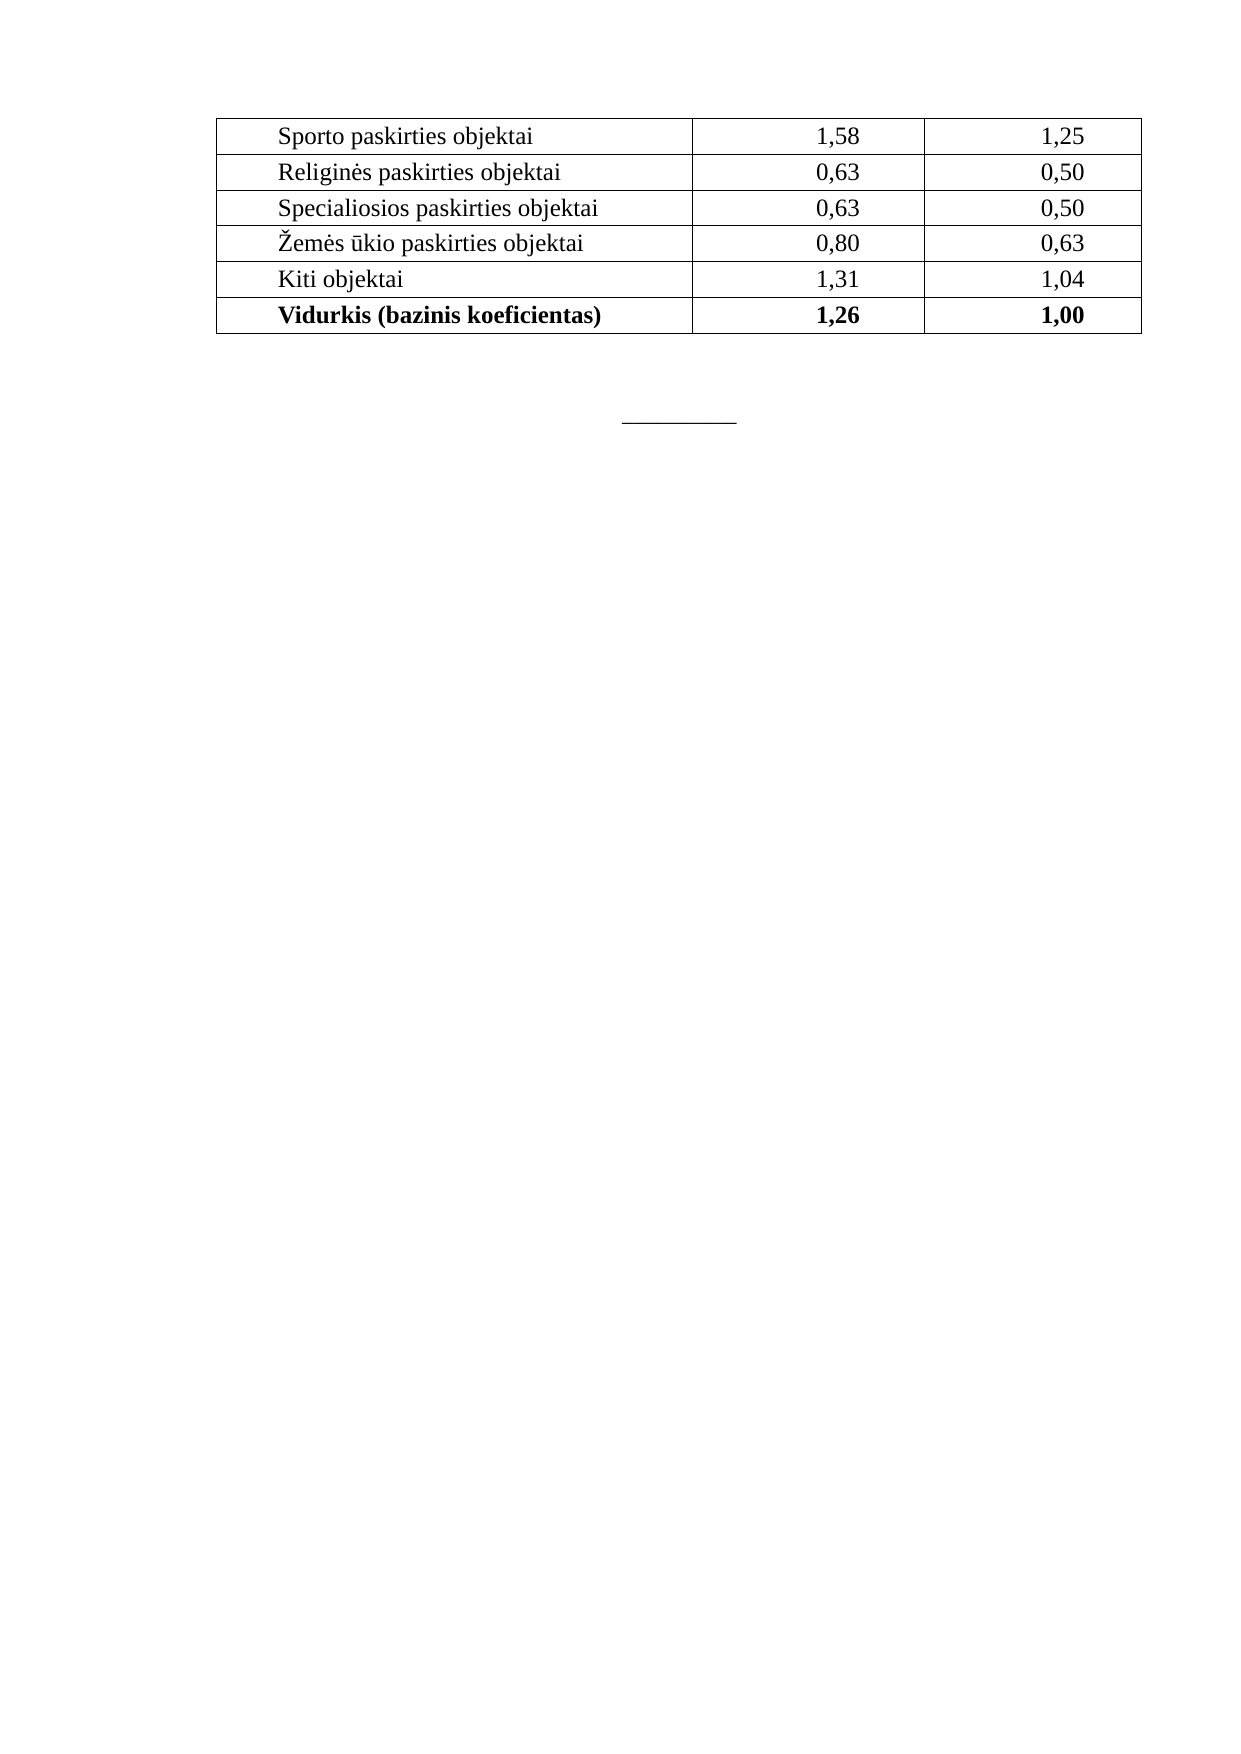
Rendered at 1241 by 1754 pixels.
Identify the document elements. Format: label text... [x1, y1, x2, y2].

table_cell Religinės paskirties objektai [217, 155, 692, 189]
table_cell 0,50 [925, 155, 1141, 189]
table_cell 0,63 [693, 155, 924, 189]
table_cell 0,50 [925, 191, 1141, 225]
table_cell Specialiosios paskirties objektai [217, 191, 692, 225]
table_cell 1,26 [693, 298, 924, 332]
table_cell 1,04 [925, 262, 1141, 297]
table_cell 1,25 [925, 119, 1141, 154]
table_cell 0,63 [693, 191, 924, 225]
text __________ [177, 399, 1181, 426]
table_cell 0,80 [693, 226, 924, 261]
table_cell Kiti objektai [217, 262, 692, 297]
table_cell Vidurkis (bazinis koeficientas) [217, 298, 692, 332]
table_cell 1,58 [693, 119, 924, 154]
table_cell 0,63 [925, 226, 1141, 261]
table_cell 1,00 [925, 298, 1141, 332]
table_cell Sporto paskirties objektai [217, 119, 692, 154]
table_cell 1,31 [693, 262, 924, 297]
table_cell Žemės ūkio paskirties objektai [217, 226, 692, 261]
